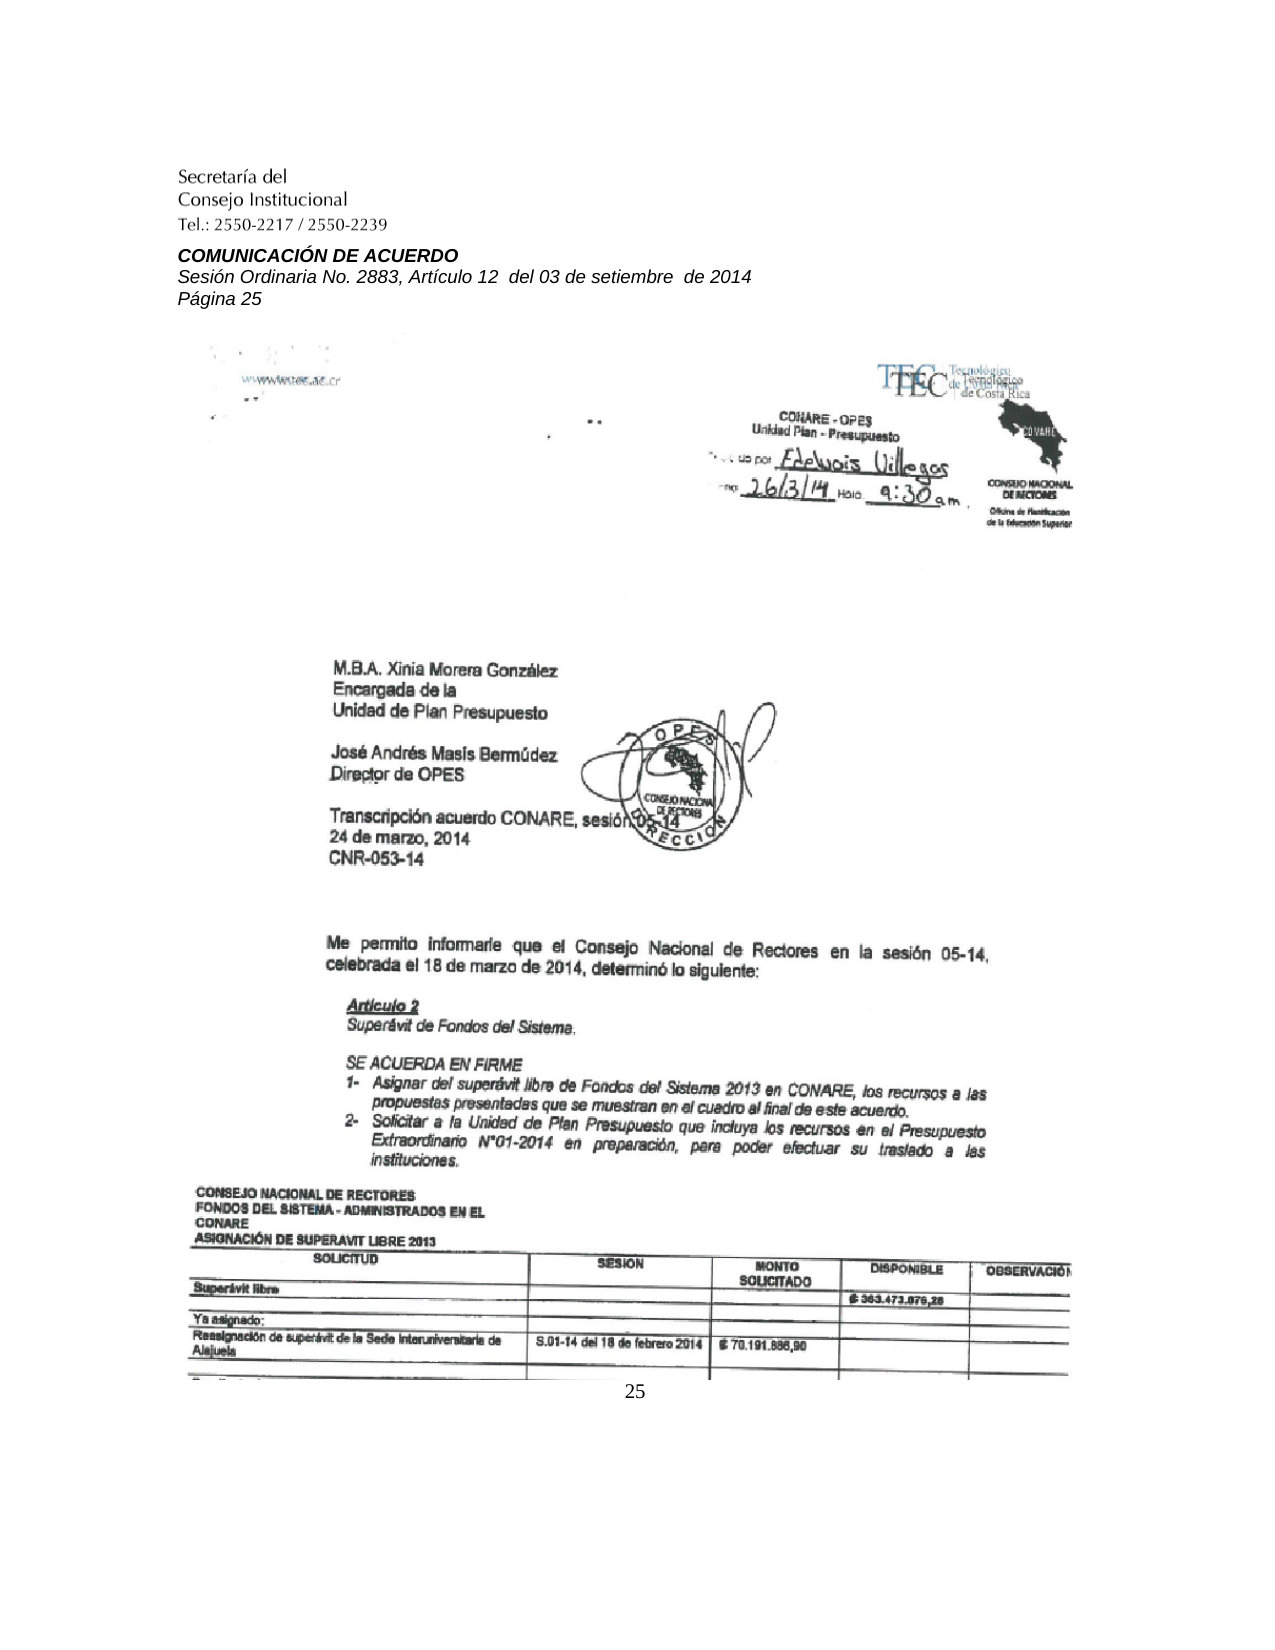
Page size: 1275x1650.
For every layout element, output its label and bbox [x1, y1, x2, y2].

picture [177, 333, 1090, 1380]
picture [177, 148, 436, 245]
